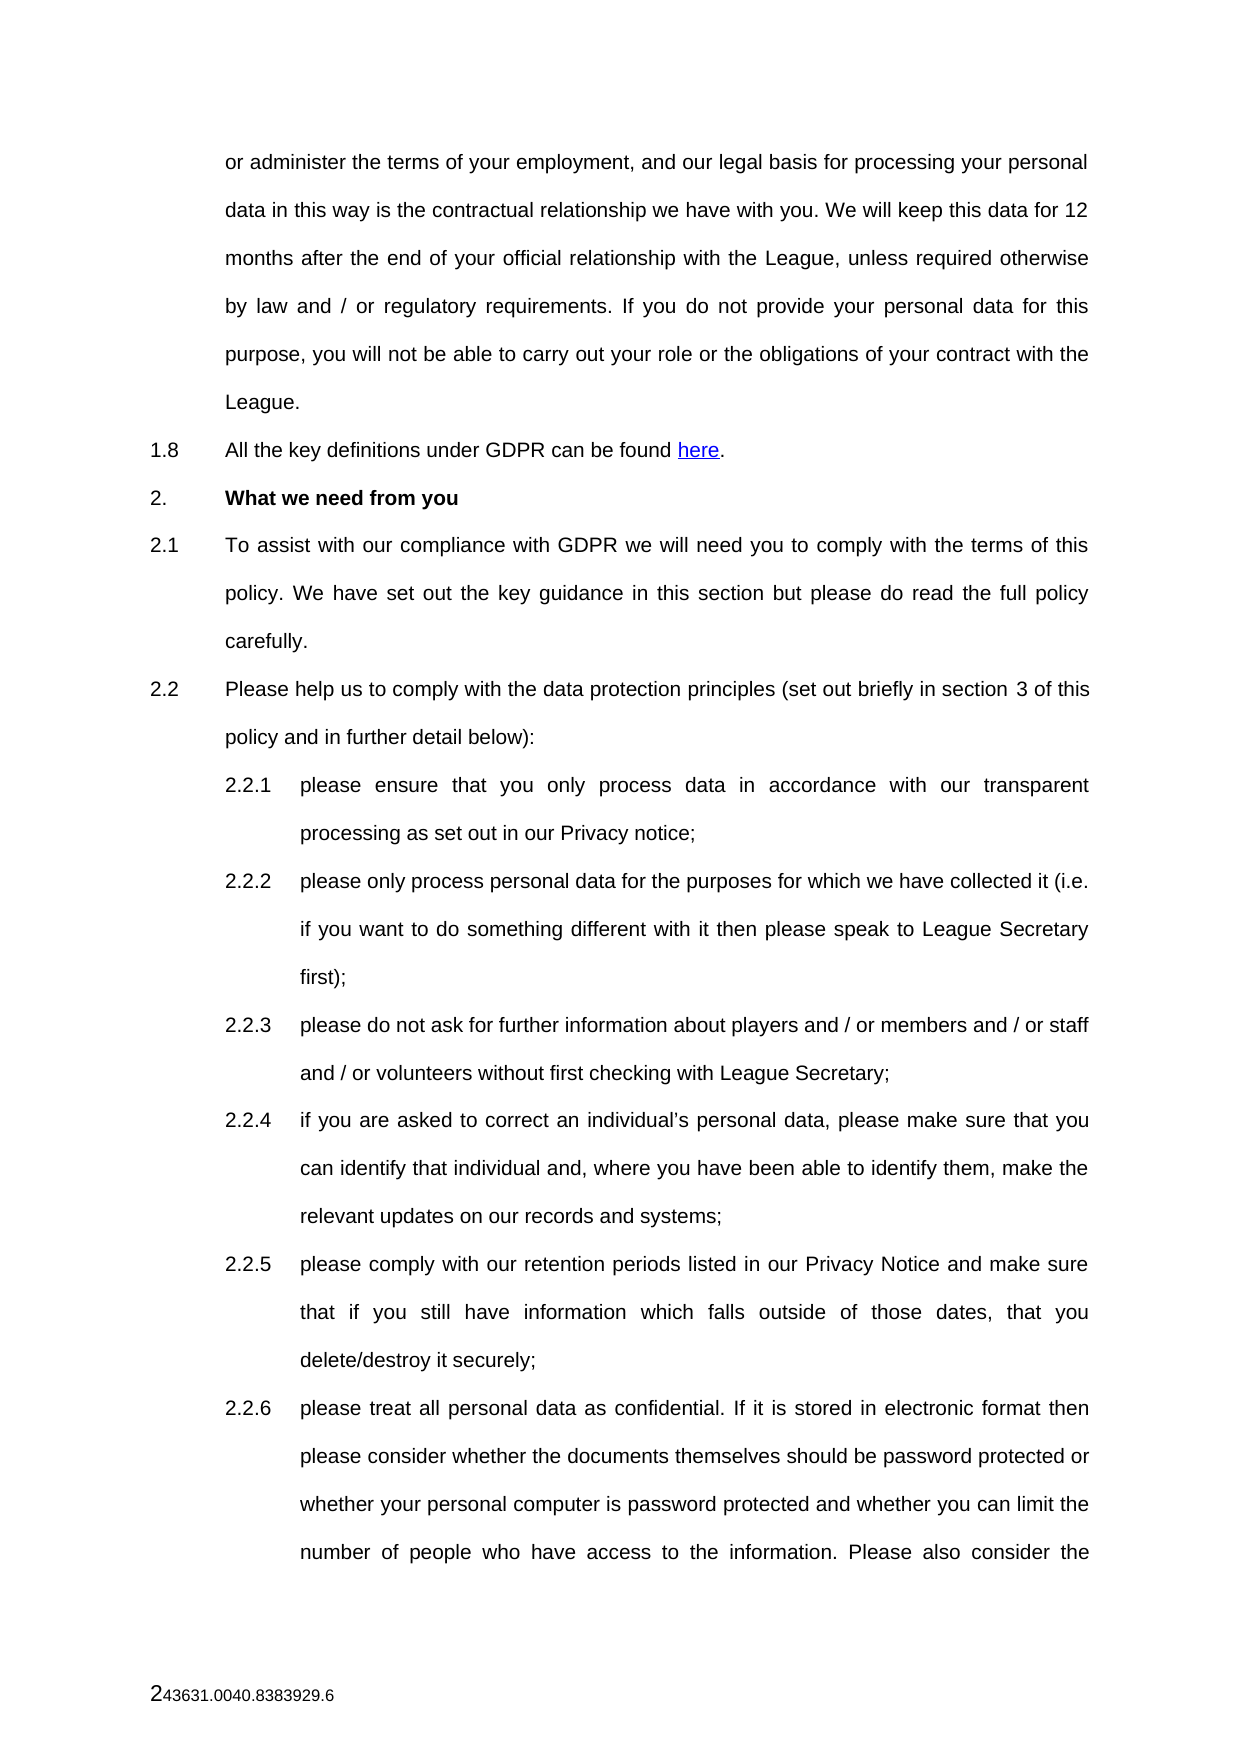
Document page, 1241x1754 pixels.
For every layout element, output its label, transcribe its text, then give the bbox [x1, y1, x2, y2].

list What we need from you [150, 485, 1090, 509]
list please ensure that you only process data in accordance with our transparent processing as set out in our Privacy notice; [225, 773, 1090, 845]
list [150, 150, 1090, 413]
list please do not ask for further information about players and / or members and / or staff and / or volunteers without first checking with League Secretary; [225, 1012, 1090, 1084]
list please comply with our retention periods listed in our Privacy Notice and make sure that if you still have information which falls outside of those dates, that you delete/destroy it securely; [225, 1252, 1090, 1372]
list if you are asked to correct an individual’s personal data, please make sure that you can identify that individual and, where you have been able to identify them, make the relevant updates on our records and systems; [225, 1108, 1090, 1228]
list To assist with our compliance with GDPR we will need you to comply with the terms of this policy. We have set out the key guidance in this section but please do read the full policy carefully. [150, 533, 1090, 653]
list please only process personal data for the purposes for which we have collected it (i.e. if you want to do something different with it then please speak to League Secretary first); [225, 869, 1090, 988]
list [225, 1396, 1090, 1563]
list All the key definitions under GDPR can be found here. [150, 437, 1090, 461]
list Please help us to comply with the data protection principles (set out briefly in section 3 of this policy and in further detail below): [150, 677, 1090, 749]
